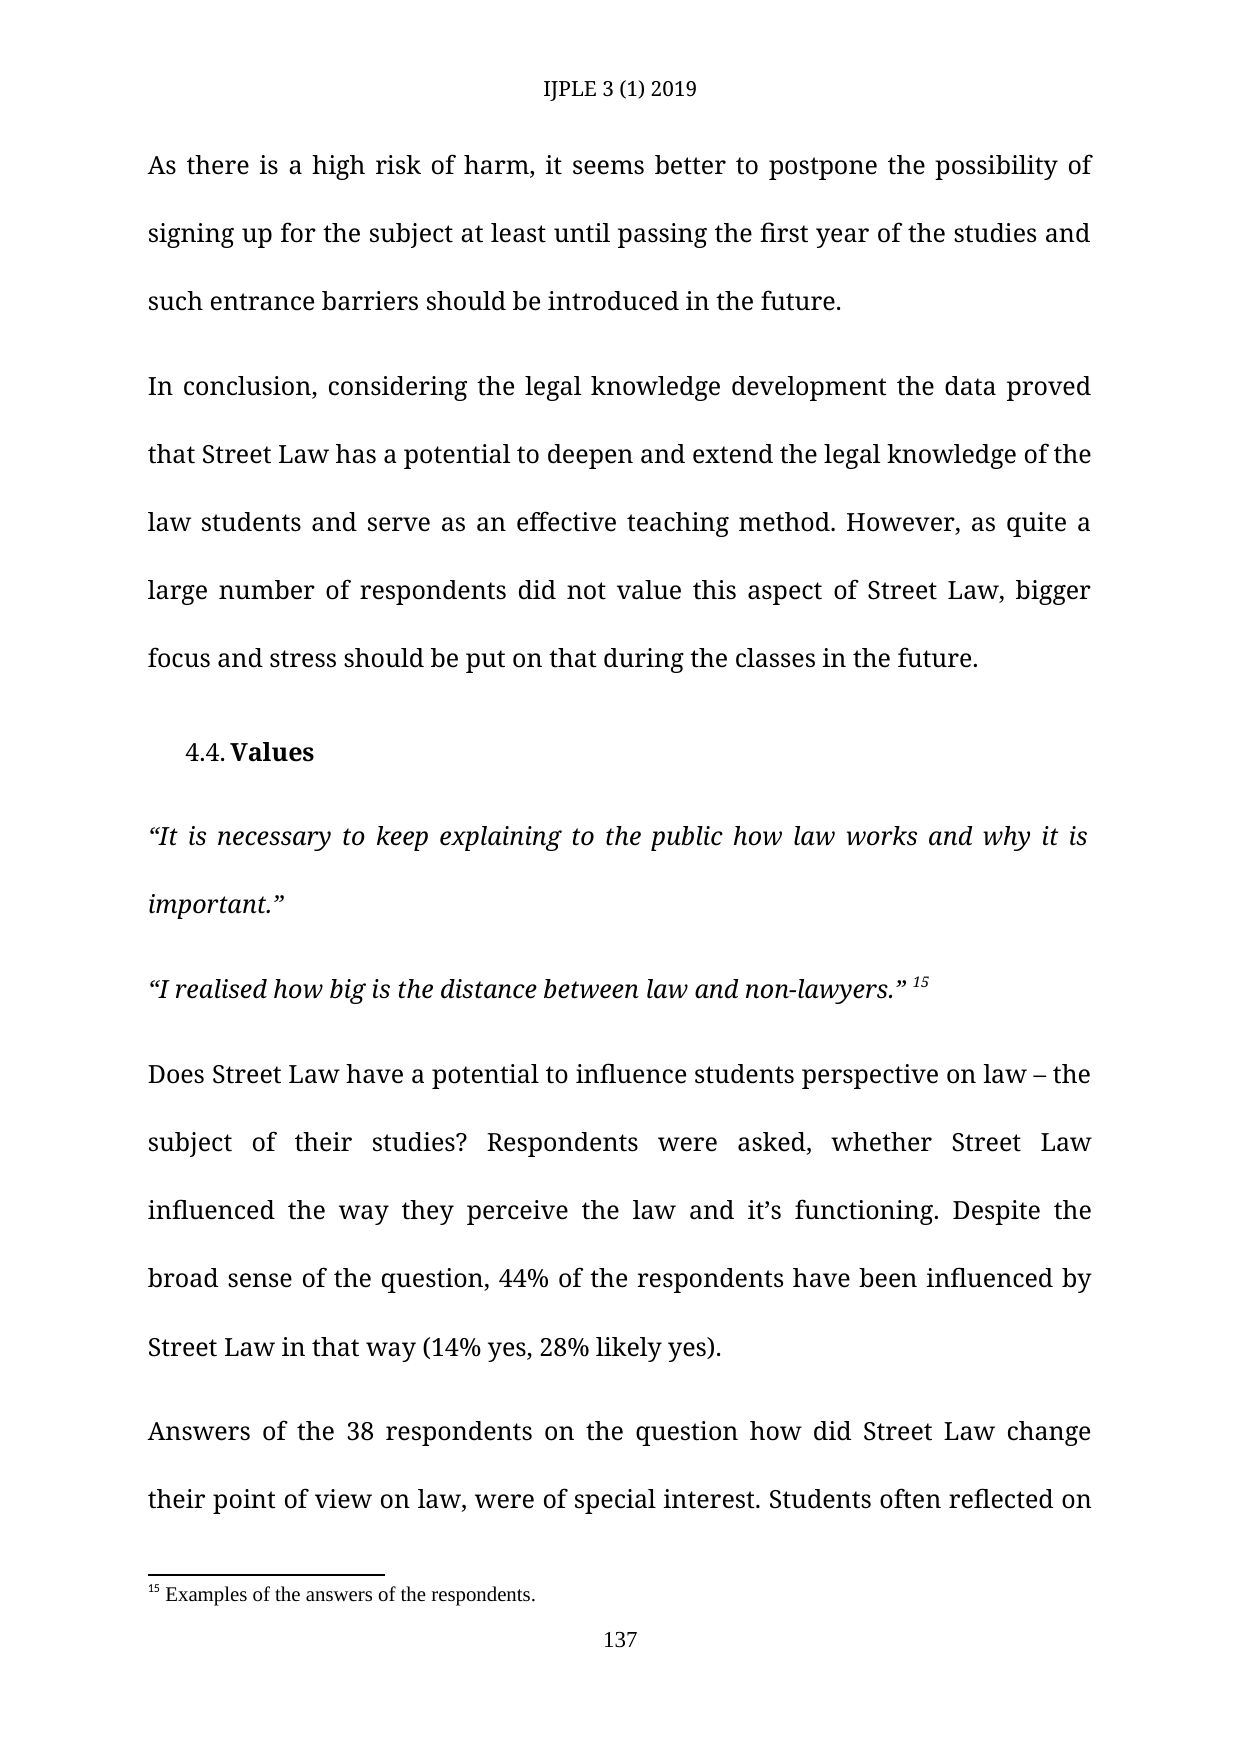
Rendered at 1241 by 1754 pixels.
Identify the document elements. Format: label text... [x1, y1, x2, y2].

list Values [185, 734, 1093, 768]
text In conclusion, considering the legal knowledge development the data proved that Street Law has a potential to deepen and extend the legal knowledge of the law students and serve as an effective teaching method. However, as quite a large number of respondents did not value this aspect of Street Law, bigger focus and stress should be put on that during the classes in the future. [148, 369, 1093, 675]
text Does Street Law have a potential to influence students perspective on law – the subject of their studies? Respondents were asked, whether Street Law influenced the way they perceive the law and it’s functioning. Despite the broad sense of the question, 44% of the respondents have been influenced by Street Law in that way (14% yes, 28% likely yes). [148, 1057, 1093, 1363]
text “I realised how big is the distance between law and non-lawyers.” [148, 972, 1093, 1006]
text “It is necessary to keep explaining to the public how law works and why it is important.” [148, 819, 1093, 921]
text As there is a high risk of harm, it seems better to postpone the possibility of signing up for the subject at least until passing the first year of the studies and such entrance barriers should be introduced in the future. [148, 148, 1093, 318]
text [148, 1414, 1093, 1516]
